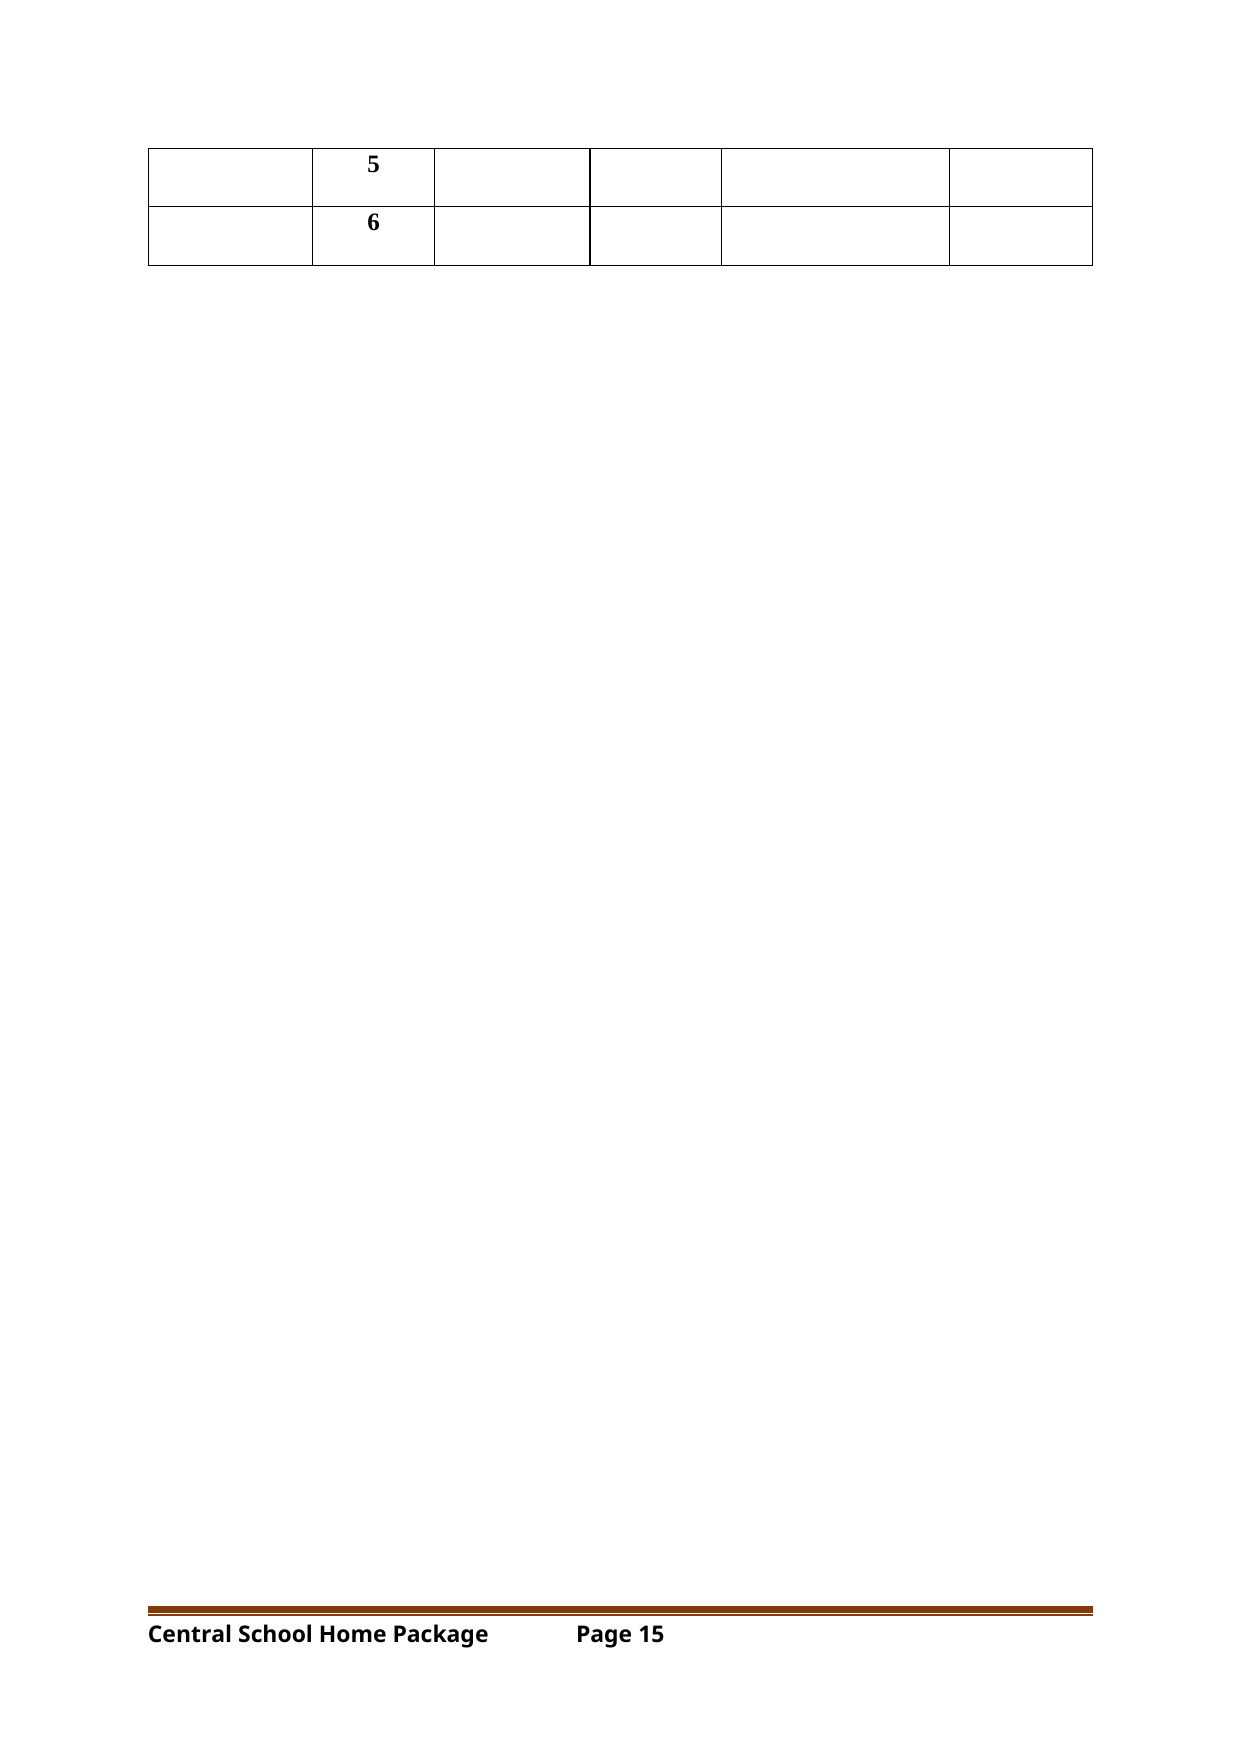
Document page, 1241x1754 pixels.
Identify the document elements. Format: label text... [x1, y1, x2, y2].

table_cell [435, 149, 589, 206]
table_cell 6 [313, 207, 434, 265]
table_cell [722, 207, 949, 265]
table_cell [149, 149, 312, 206]
table_cell 5 [313, 149, 434, 206]
table_cell [950, 149, 1092, 206]
table_cell [149, 207, 312, 265]
table_cell [435, 207, 589, 265]
table_cell [950, 207, 1092, 265]
table_cell [591, 207, 721, 265]
table_cell [722, 149, 949, 206]
table_cell [591, 149, 721, 206]
